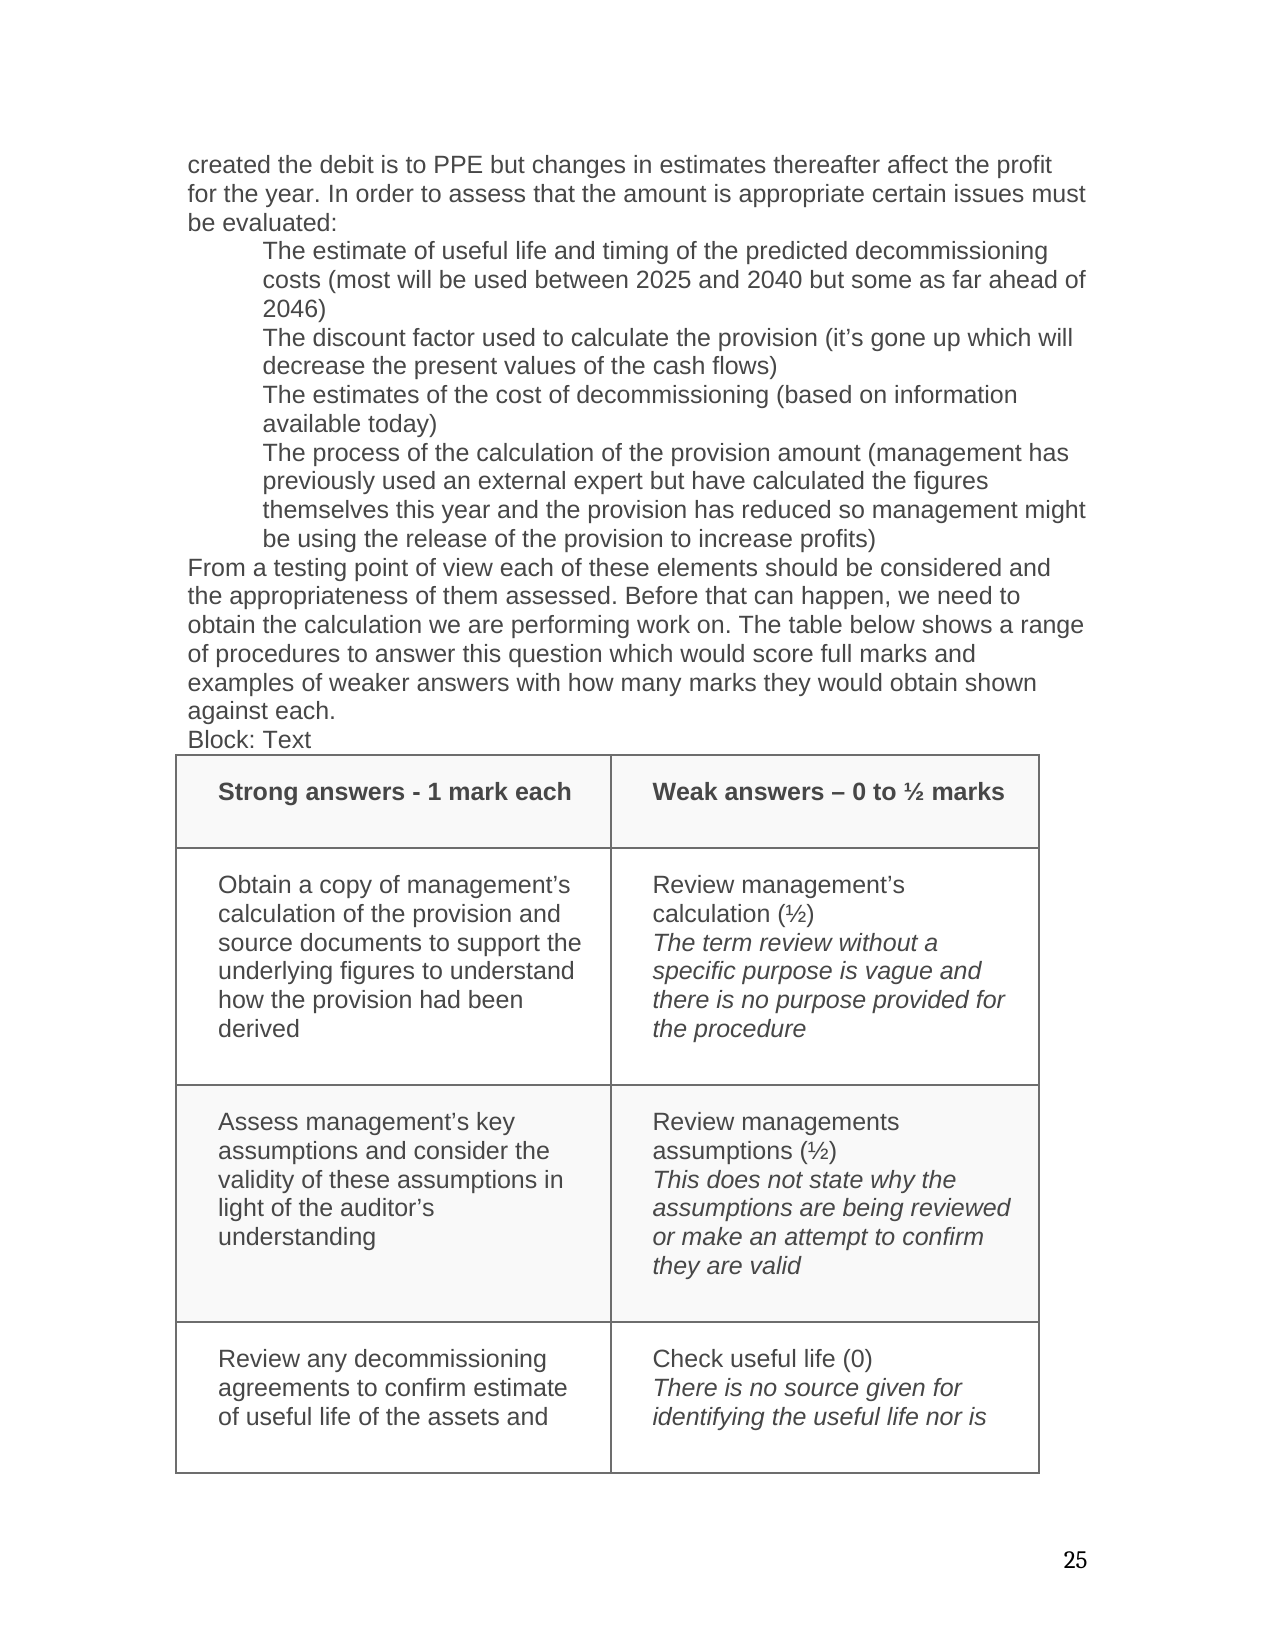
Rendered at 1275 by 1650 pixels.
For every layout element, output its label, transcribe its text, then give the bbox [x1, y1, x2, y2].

list The discount factor used to calculate the provision (it’s gone up which will decrease the present values of the cash flows) [187, 322, 1087, 380]
text Block: Text [187, 725, 1087, 754]
table_cell Obtain a copy of management’s calculation of the provision and source documents to support the underlying figures to understand how the provision had been derived [177, 849, 610, 1084]
table_cell Assess management’s key assumptions and consider the validity of these assumptions in light of the auditor’s understanding [177, 1086, 610, 1321]
text From a testing point of view each of these elements should be considered and the appropriateness of them assessed. Before that can happen, we need to obtain the calculation we are performing work on. The table below shows a range of procedures to answer this question which would score full marks and examples of weaker answers with how many marks they would obtain shown against each. [187, 552, 1087, 725]
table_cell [612, 1323, 1038, 1472]
table_header Strong answers - 1 mark each [177, 756, 610, 847]
list The estimate of useful life and timing of the predicted decommissioning costs (most will be used between 2025 and 2040 but some as far ahead of 2046) [187, 236, 1087, 322]
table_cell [177, 1323, 610, 1472]
list The estimates of the cost of decommissioning (based on information available today) [187, 380, 1087, 437]
list The process of the calculation of the provision amount (management has previously used an external expert but have calculated the figures themselves this year and the provision has reduced so management might be using the release of the provision to increase profits) [187, 437, 1087, 552]
table_cell Review managements assumptions (½) This does not state why the assumptions are being reviewed or make an attempt to confirm they are valid [612, 1086, 1038, 1321]
table_header Weak answers – 0 to ½ marks [612, 756, 1038, 847]
table_cell Review management’s calculation (½) The term review without a specific purpose is vague and there is no purpose provided for the procedure [612, 849, 1038, 1084]
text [187, 150, 1087, 236]
